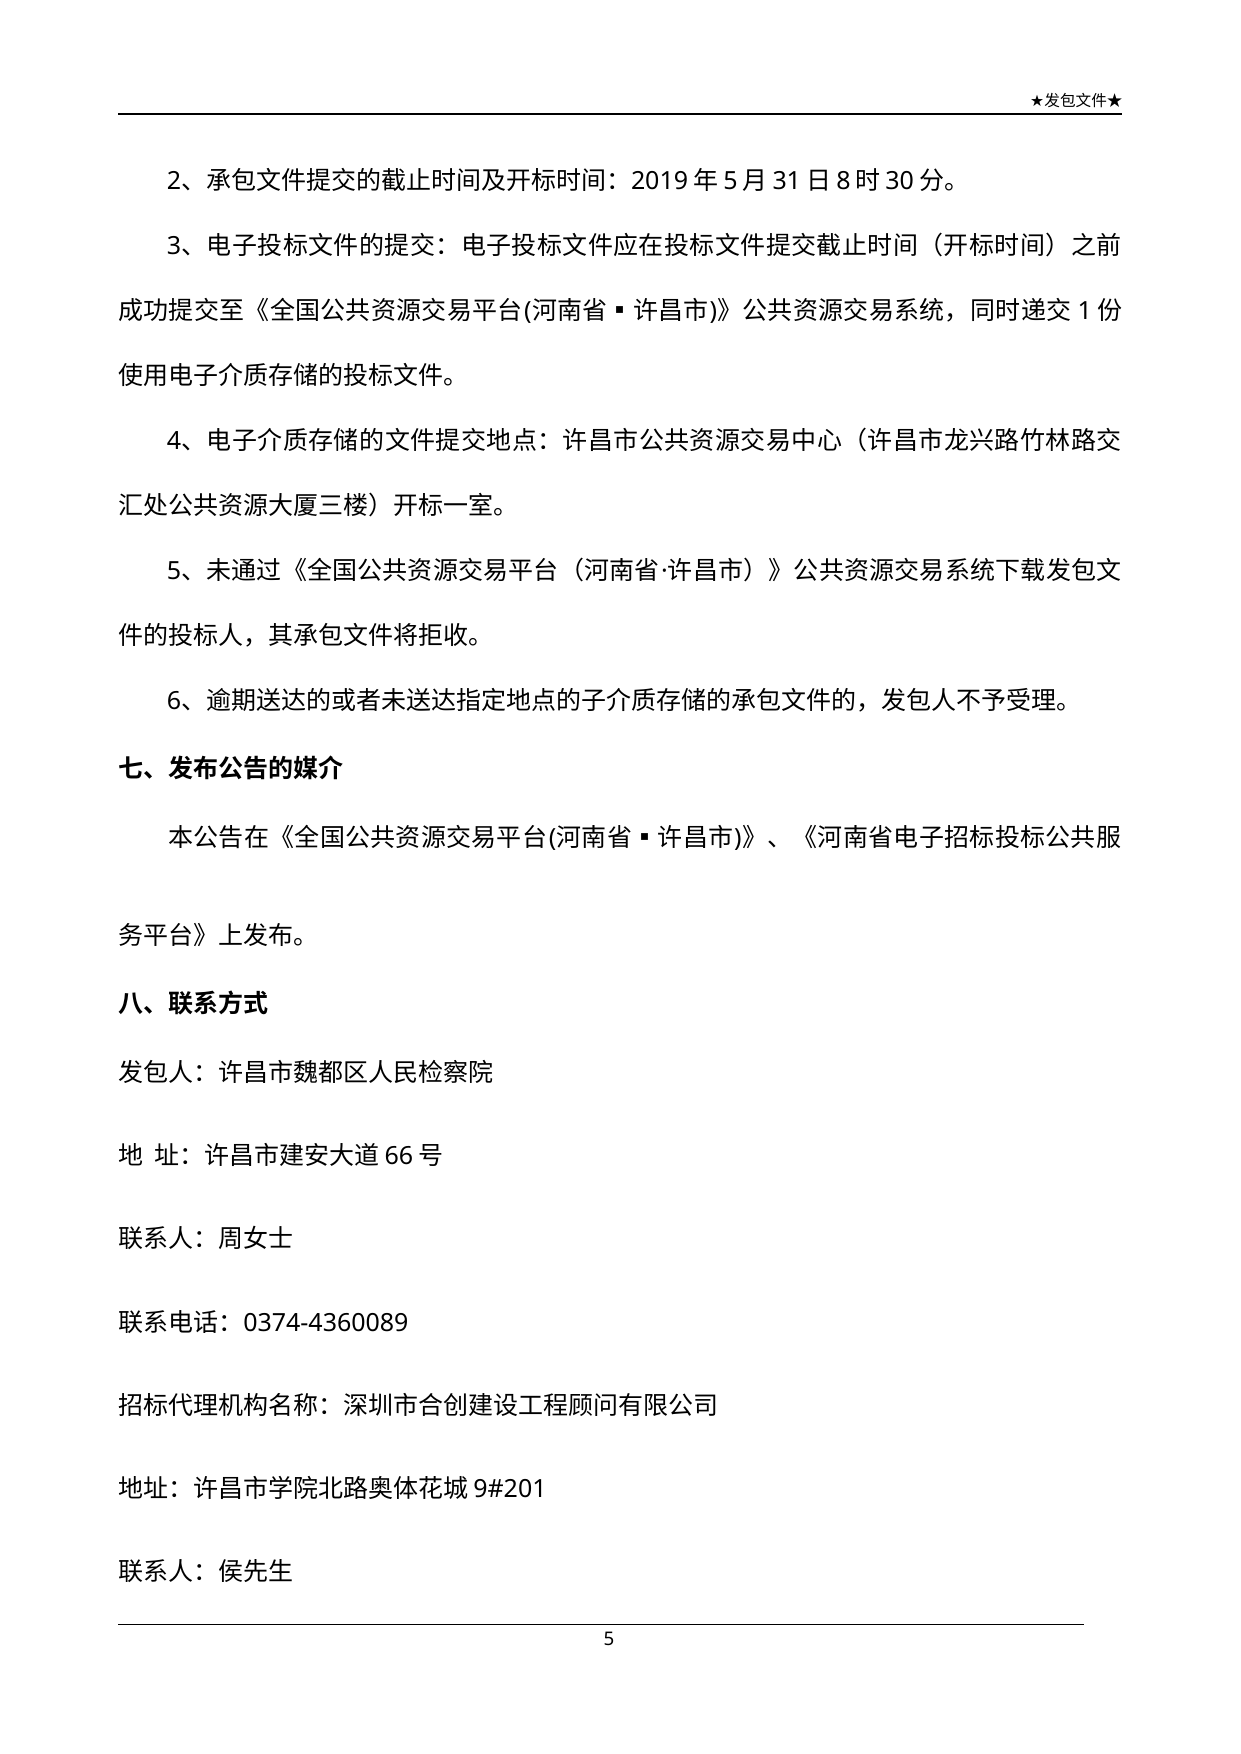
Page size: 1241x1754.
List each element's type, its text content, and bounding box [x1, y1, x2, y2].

text 联系人：侯先生 [118, 1537, 1122, 1602]
text 八、联系方式 [118, 984, 1140, 1020]
text 招标代理机构名称：深圳市合创建设工程顾问有限公司 [118, 1371, 1122, 1436]
text 地 址：许昌市建安大道66号 [118, 1121, 1122, 1186]
text 3、电子投标文件的提交：电子投标文件应在投标文件提交截止时间（开标时间）之前成功提交至《全国公共资源交易平台(河南省▪许昌市)》公共资源交易系统，同时递交1份使用电子介质存储的投标文件。 [118, 211, 1122, 406]
text 联系人：周女士 [118, 1204, 1122, 1269]
text 4、电子介质存储的文件提交地点：许昌市公共资源交易中心（许昌市龙兴路竹林路交汇处公共资源大厦三楼）开标一室。 [118, 406, 1122, 536]
text 5、未通过《全国公共资源交易平台（河南省·许昌市）》公共资源交易系统下载发包文件的投标人，其承包文件将拒收。 [118, 536, 1122, 666]
text 联系电话：0374-4360089 [118, 1288, 1122, 1353]
text 发包人：许昌市魏都区人民检察院 [118, 1038, 1122, 1103]
text 2、承包文件提交的截止时间及开标时间：2019年5月31日8时30分。 [118, 146, 1122, 211]
text 地址：许昌市学院北路奥体花城9#201 [118, 1454, 1122, 1519]
text 七、发布公告的媒介 [118, 749, 1140, 785]
text 本公告在《全国公共资源交易平台(河南省▪许昌市)》、《河南省电子招标投标公共服务平台》上发布。 [118, 803, 1122, 966]
text 6、逾期送达的或者未送达指定地点的子介质存储的承包文件的，发包人不予受理。 [118, 666, 1122, 731]
